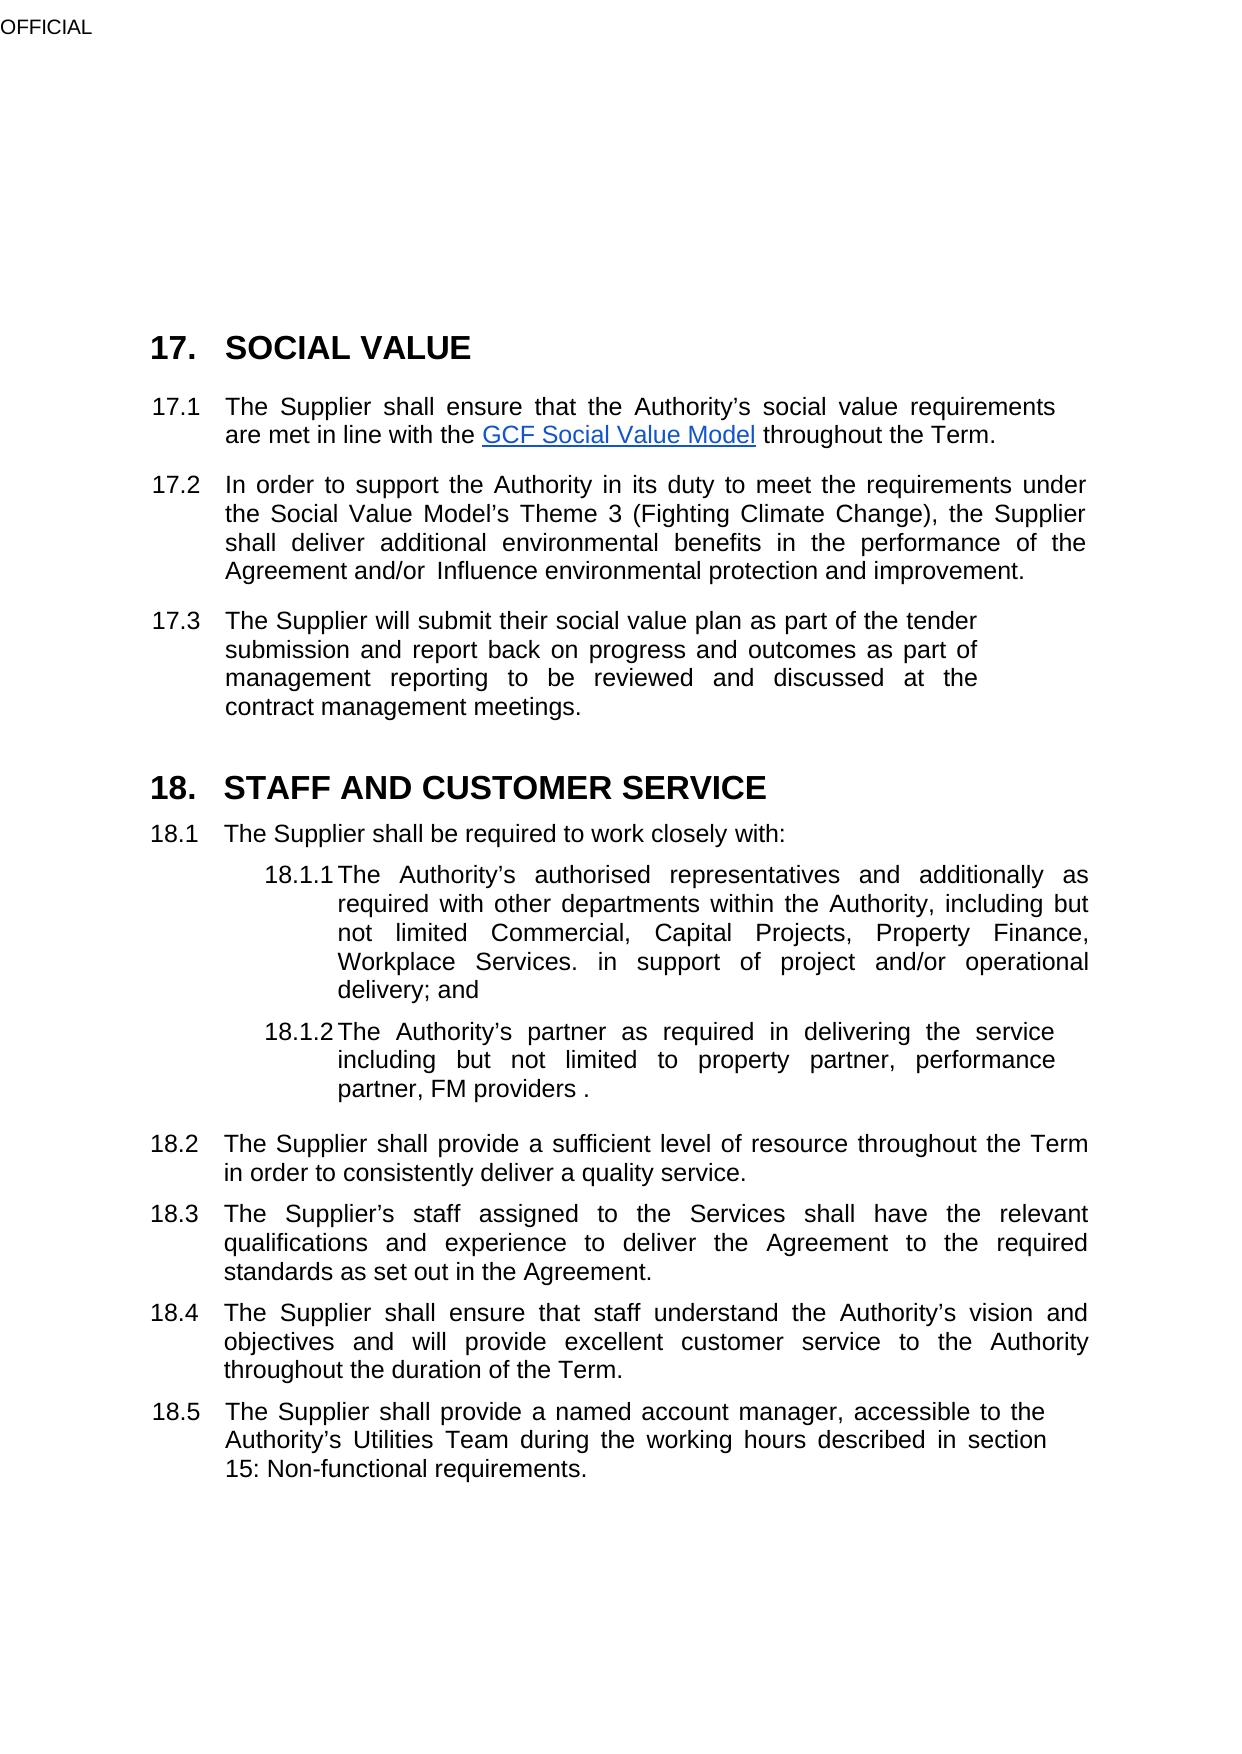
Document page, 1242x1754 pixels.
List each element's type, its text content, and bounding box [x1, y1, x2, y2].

list SOCIAL VALUE [150, 328, 1212, 367]
list The Supplier’s staff assigned to the Services shall have the relevant qualifications and experience to deliver the Agreement to the required standards as set out in the Agreement. [150, 1199, 1090, 1286]
list The Supplier shall provide a named account manager, accessible to the Authority’s Utilities Team during the working hours described in section 15: Non-functional requirements. [152, 1397, 1047, 1483]
list The Supplier shall provide a sufficient level of resource throughout the Term in order to consistently deliver a quality service. [150, 1129, 1089, 1187]
list The Authority’s partner as required in delivering the service including but not limited to property partner, performance partner, FM providers . [264, 1017, 1056, 1103]
list In order to support the Authority in its duty to meet the requirements under the Social Value Model’s Theme 3 (Fighting Climate Change), the Supplier shall deliver additional environmental benefits in the performance of the Agreement and/or Influence environmental protection and improvement. [152, 470, 1087, 585]
list The Supplier shall ensure that staff understand the Authority’s vision and objectives and will provide excellent customer service to the Authority throughout the duration of the Term. [150, 1298, 1090, 1384]
list The Authority’s authorised representatives and additionally as required with other departments within the Authority, including but not limited Commercial, Capital Projects, Property Finance, Workplace Services. in support of project and/or operational delivery; and [264, 860, 1090, 1004]
list The Supplier shall be required to work closely with: [150, 819, 1212, 848]
list STAFF AND CUSTOMER SERVICE [150, 768, 1212, 807]
list The Supplier shall ensure that the Authority’s social value requirements are met in line with the GCF Social Value Model throughout the Term. [152, 392, 1056, 449]
list The Supplier will submit their social value plan as part of the tender submission and report back on progress and outcomes as part of management reporting to be reviewed and discussed at the contract management meetings. [152, 606, 978, 721]
